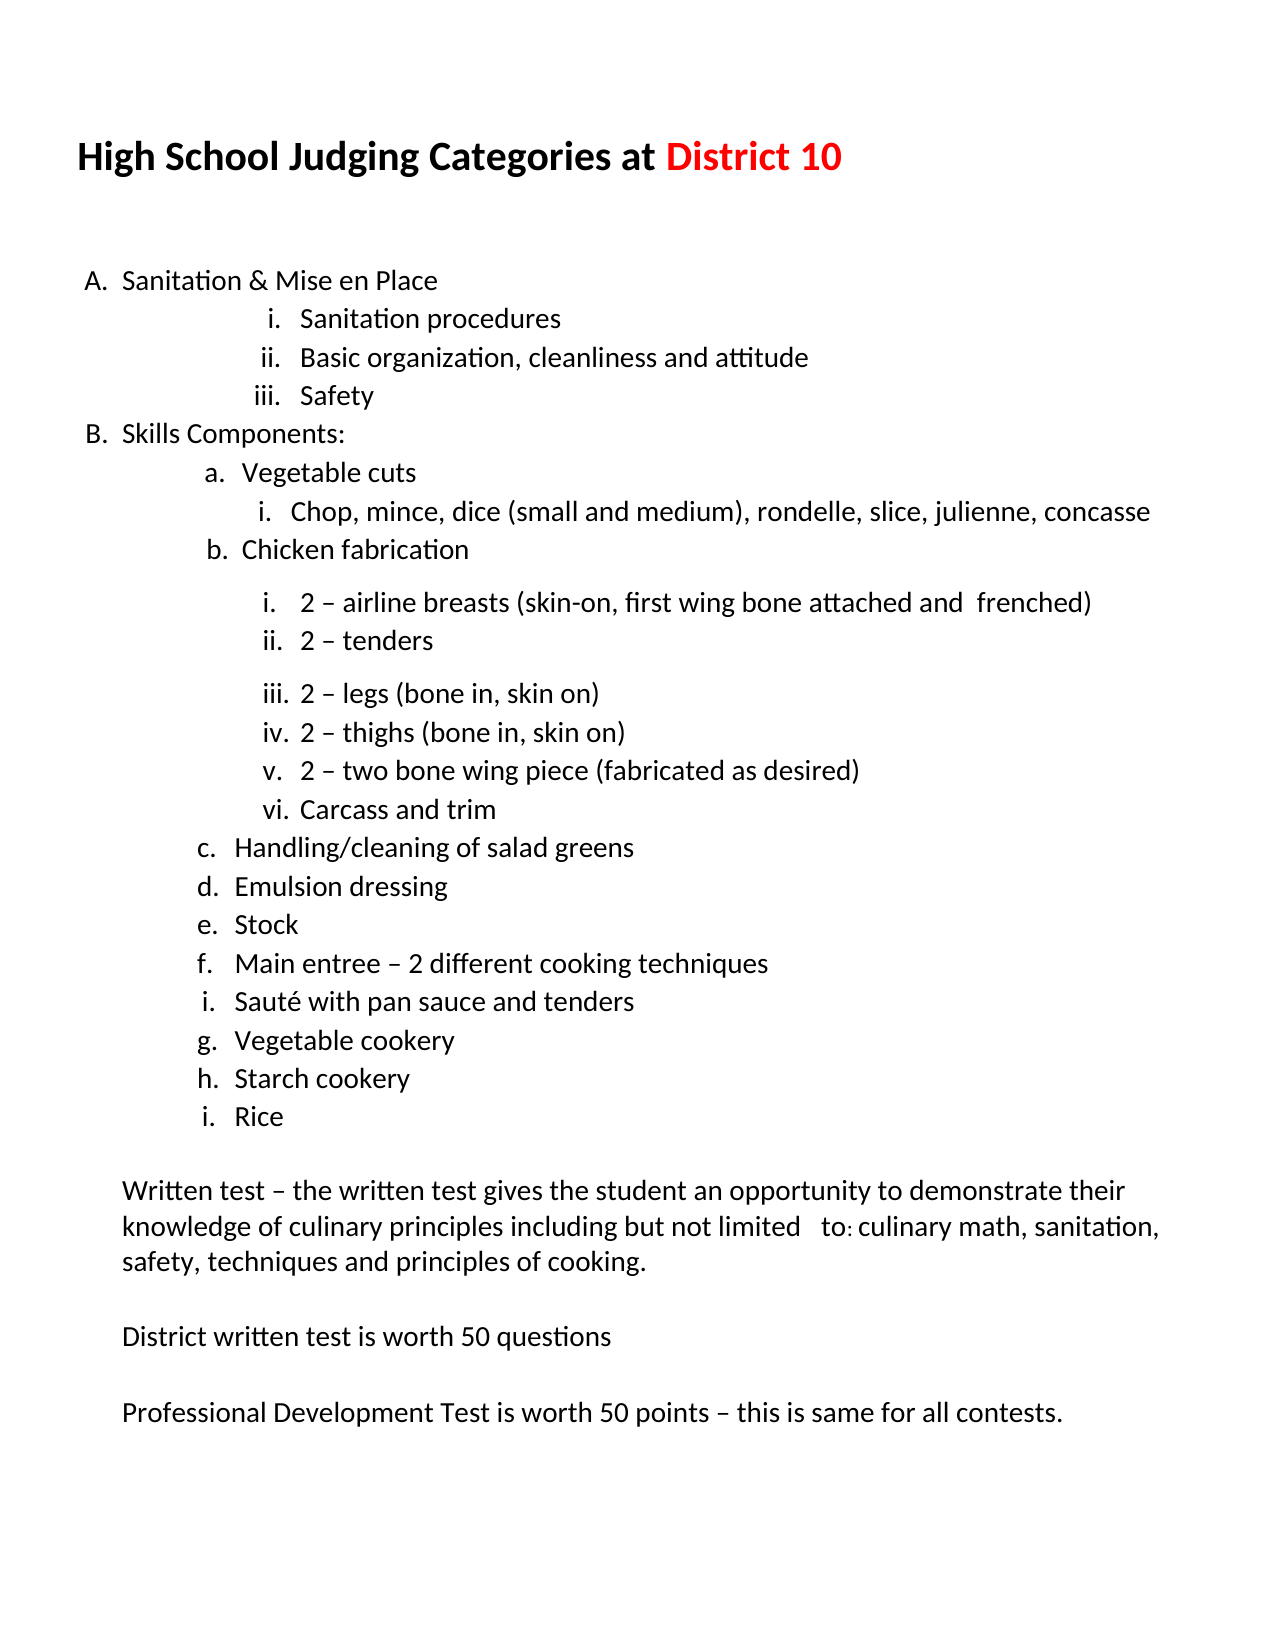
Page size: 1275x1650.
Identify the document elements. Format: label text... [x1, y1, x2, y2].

text District written test is worth 50 questions [47, 1318, 1229, 1353]
list 2 – airline breasts (skin-on, first wing bone attached and frenched) [122, 584, 1200, 620]
list Skills Components: [85, 416, 1200, 451]
list Sanitation procedures [267, 300, 1200, 336]
list Safety [254, 377, 1200, 413]
list Emulsion dressing [197, 868, 1200, 903]
text High School Judging Categories at District 10 [77, 130, 1200, 181]
text Professional Development Test is worth 50 points – this is same for all contests. [47, 1394, 1229, 1430]
text Written test – the written test gives the student an opportunity to demonstrate their knowledge of culinary principles including but not limited to: culinary math, sanitation, safety, techniques and principles of cooking. [122, 1172, 1200, 1279]
list 2 – thighs (bone in, skin on) [122, 714, 1200, 750]
list Starch cookery [197, 1060, 1200, 1096]
list Rice [202, 1098, 1200, 1134]
list Basic organization, cleanliness and attitude [260, 339, 1200, 374]
list Vegetable cuts [204, 454, 1200, 490]
list Stock [197, 906, 1200, 942]
list 2 – legs (bone in, skin on) [122, 676, 1200, 711]
list Sanitation & Mise en Place [84, 262, 1200, 297]
list Sauté with pan sauce and tenders [202, 983, 1200, 1019]
list Handling/cleaning of salad greens [197, 829, 1200, 865]
list Vegetable cookery [197, 1022, 1200, 1057]
list Chop, mince, dice (small and medium), rondelle, slice, julienne, concasse [258, 493, 1200, 528]
list 2 – two bone wing piece (fabricated as desired) [122, 752, 1200, 788]
list Carcass and trim [122, 791, 1200, 827]
list 2 – tenders [122, 622, 1200, 658]
list Chicken fabrication [206, 531, 1200, 567]
list Main entree – 2 different cooking techniques [197, 945, 1200, 980]
